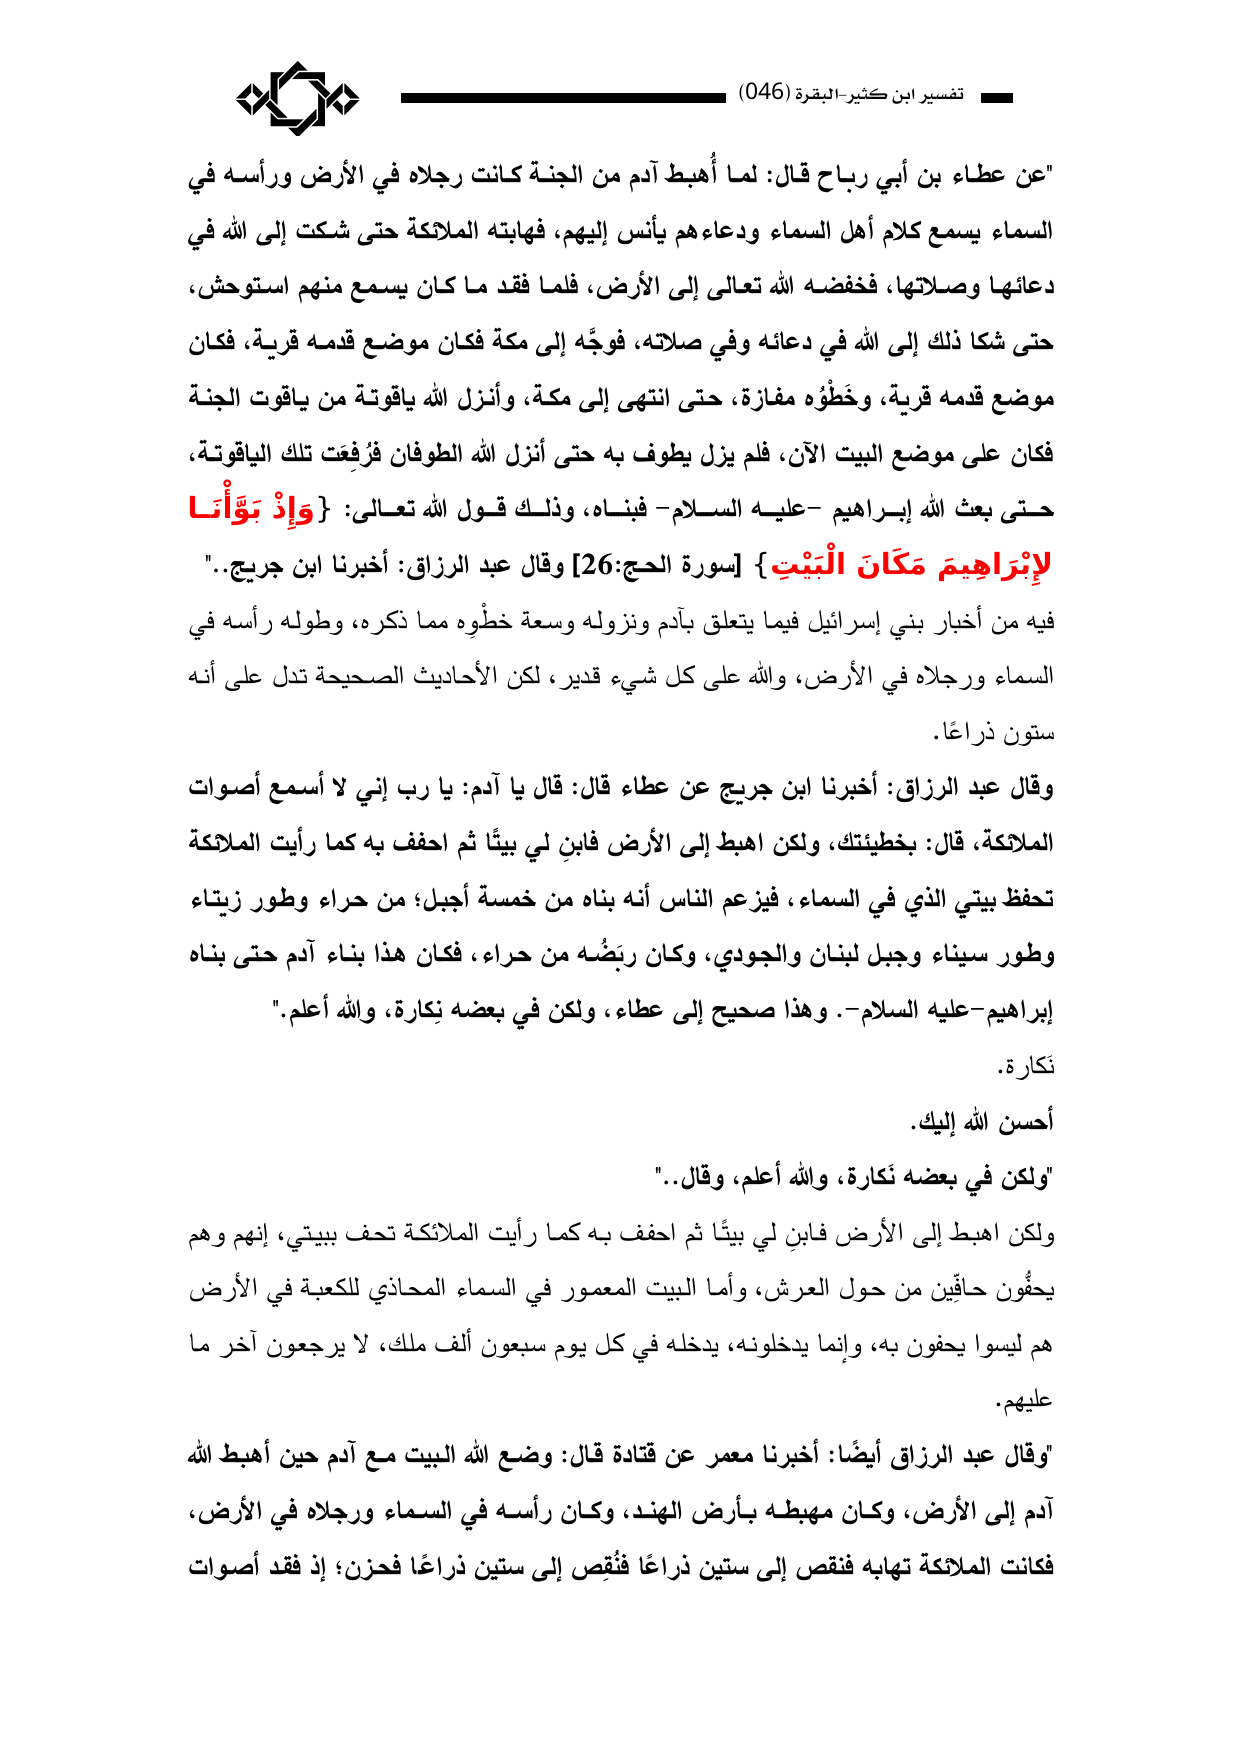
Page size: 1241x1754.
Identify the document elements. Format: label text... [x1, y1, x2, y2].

text "عن عطاء بن أبي رباح قال: لما أُهبط آدم من الجنة كانت رجلاه في الأرض ورأسه في السماء يسمع كلام أهل السماء ودعاءهم يأنس إليهم، فهابته الملائكة حتى شكت إلى الله في دعائها وصلاتها، فخفضه الله تعالى إلى الأرض، فلما فقد ما كان يسمع منهم استوحش، حتى شكا ذلك إلى الله في دعائه وفي صلاته، فوجَّه إلى مكة فكان موضع قدمه قرية، فكان موضع قدمه قرية، وخَطْوُه مفازة، حتى انتهى إلى مكة، وأنزل الله ياقوتة من ياقوت الجنة فكان على موضع البيت الآن، فلم يزل يطوف به حتى أنزل الله الطوفان فرُفِعَت تلك الياقوتة، حتى بعث الله إبراهيم -عليه السلام- فبناه، وذلك قول الله تعالى: {وَإِذْ بَوَّأْنَا لإِبْرَاهِيمَ مَكَانَ الْبَيْتِ} [سورة الحـج:26] وقال عبد الرزاق: أخبرنا ابن جريج.." [187, 150, 1053, 589]
text فيه من أخبار بني إسرائيل فيما يتعلق بآدم ونزوله وسعة خطْوِه مما ذكره، وطوله رأسه في السماء ورجلاه في الأرض، والله على كل شيء قدير، لكن الأحاديث الصحيحة تدل على أنه ستون ذراعًا. [187, 596, 1053, 755]
text نَكارة. [187, 1041, 1053, 1089]
text "ولكن في بعضه نَكارة، والله أعلم، وقال.." [187, 1152, 1053, 1201]
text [187, 1430, 1053, 1590]
text ولكن اهبط إلى الأرض فابنِ لي بيتًا ثم احفف به كما رأيت الملائكة تحف ببيتي، إنهم وهم يحفُّون حافِّين من حول العرش، وأما البيت المعمور في السماء المحاذي للكعبة في الأرض هم ليسوا يحفون به، وإنما يدخلونه، يدخله في كل يوم سبعون ألف ملك، لا يرجعون آخر ما عليهم. [187, 1208, 1053, 1423]
text وقال عبد الرزاق: أخبرنا ابن جريج عن عطاء قال: قال يا آدم: يا رب إني لا أسمع أصوات الملائكة، قال: بخطيئتك، ولكن اهبط إلى الأرض فابنِ لي بيتًا ثم احفف به كما رأيت الملائكة تحفظ بيتي الذي في السماء، فيزعم الناس أنه بناه من خمسة أجبل؛ من حراء وطور زيتاء وطور سيناء وجبل لبنان والجودي، وكان ربَضُه من حراء، فكان هذا بناء آدم حتى بناه إبراهيم-عليه السلام-. وهذا صحيح إلى عطاء، ولكن في بعضه نِكارة، والله أعلم." [187, 762, 1053, 1034]
text أحسن الله إليك. [187, 1097, 1053, 1145]
